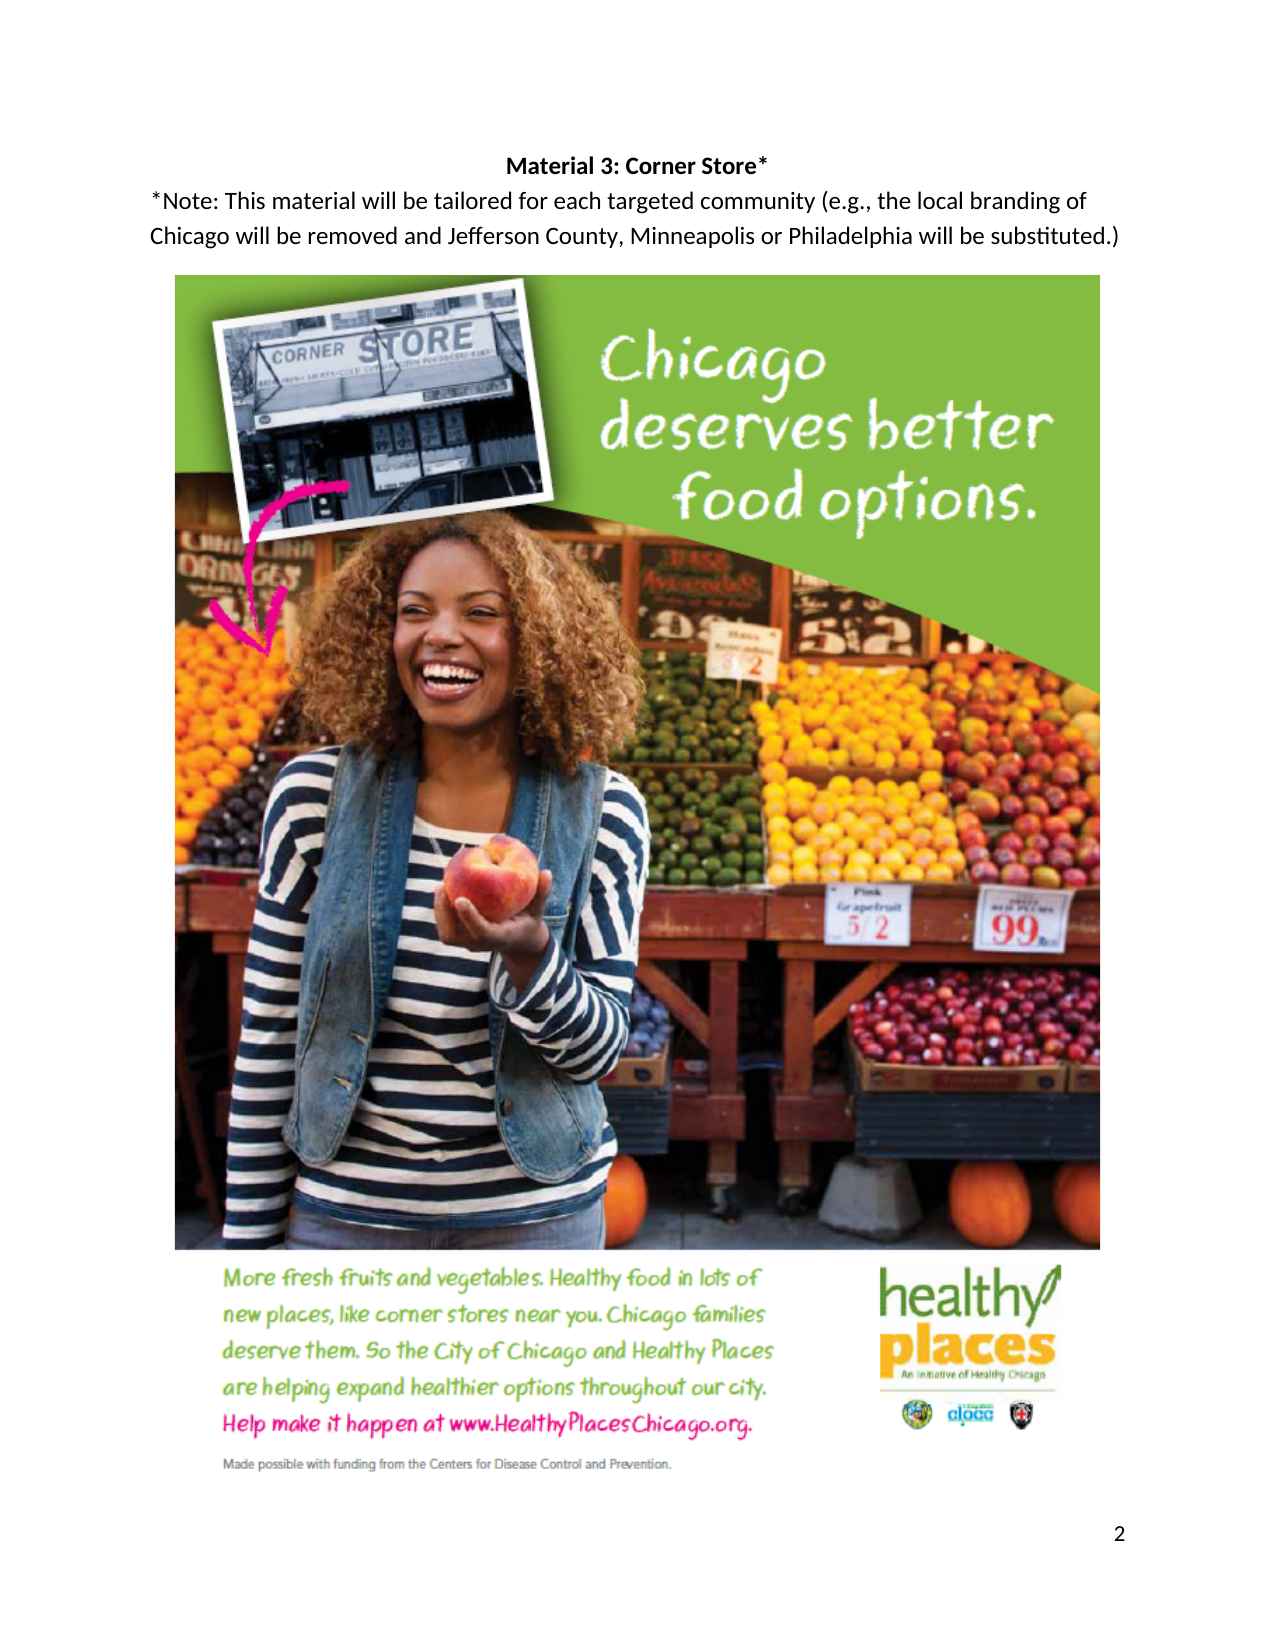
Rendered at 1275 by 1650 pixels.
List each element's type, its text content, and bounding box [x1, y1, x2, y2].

subtitle Material 3: Corner Store* [150, 150, 1125, 181]
picture [174, 275, 1101, 1482]
text *Note: This material will be tailored for each targeted community (e.g., the local branding of Chicago will be removed and Jefferson County, Minneapolis or Philadelphia will be substituted.) [150, 185, 1125, 251]
